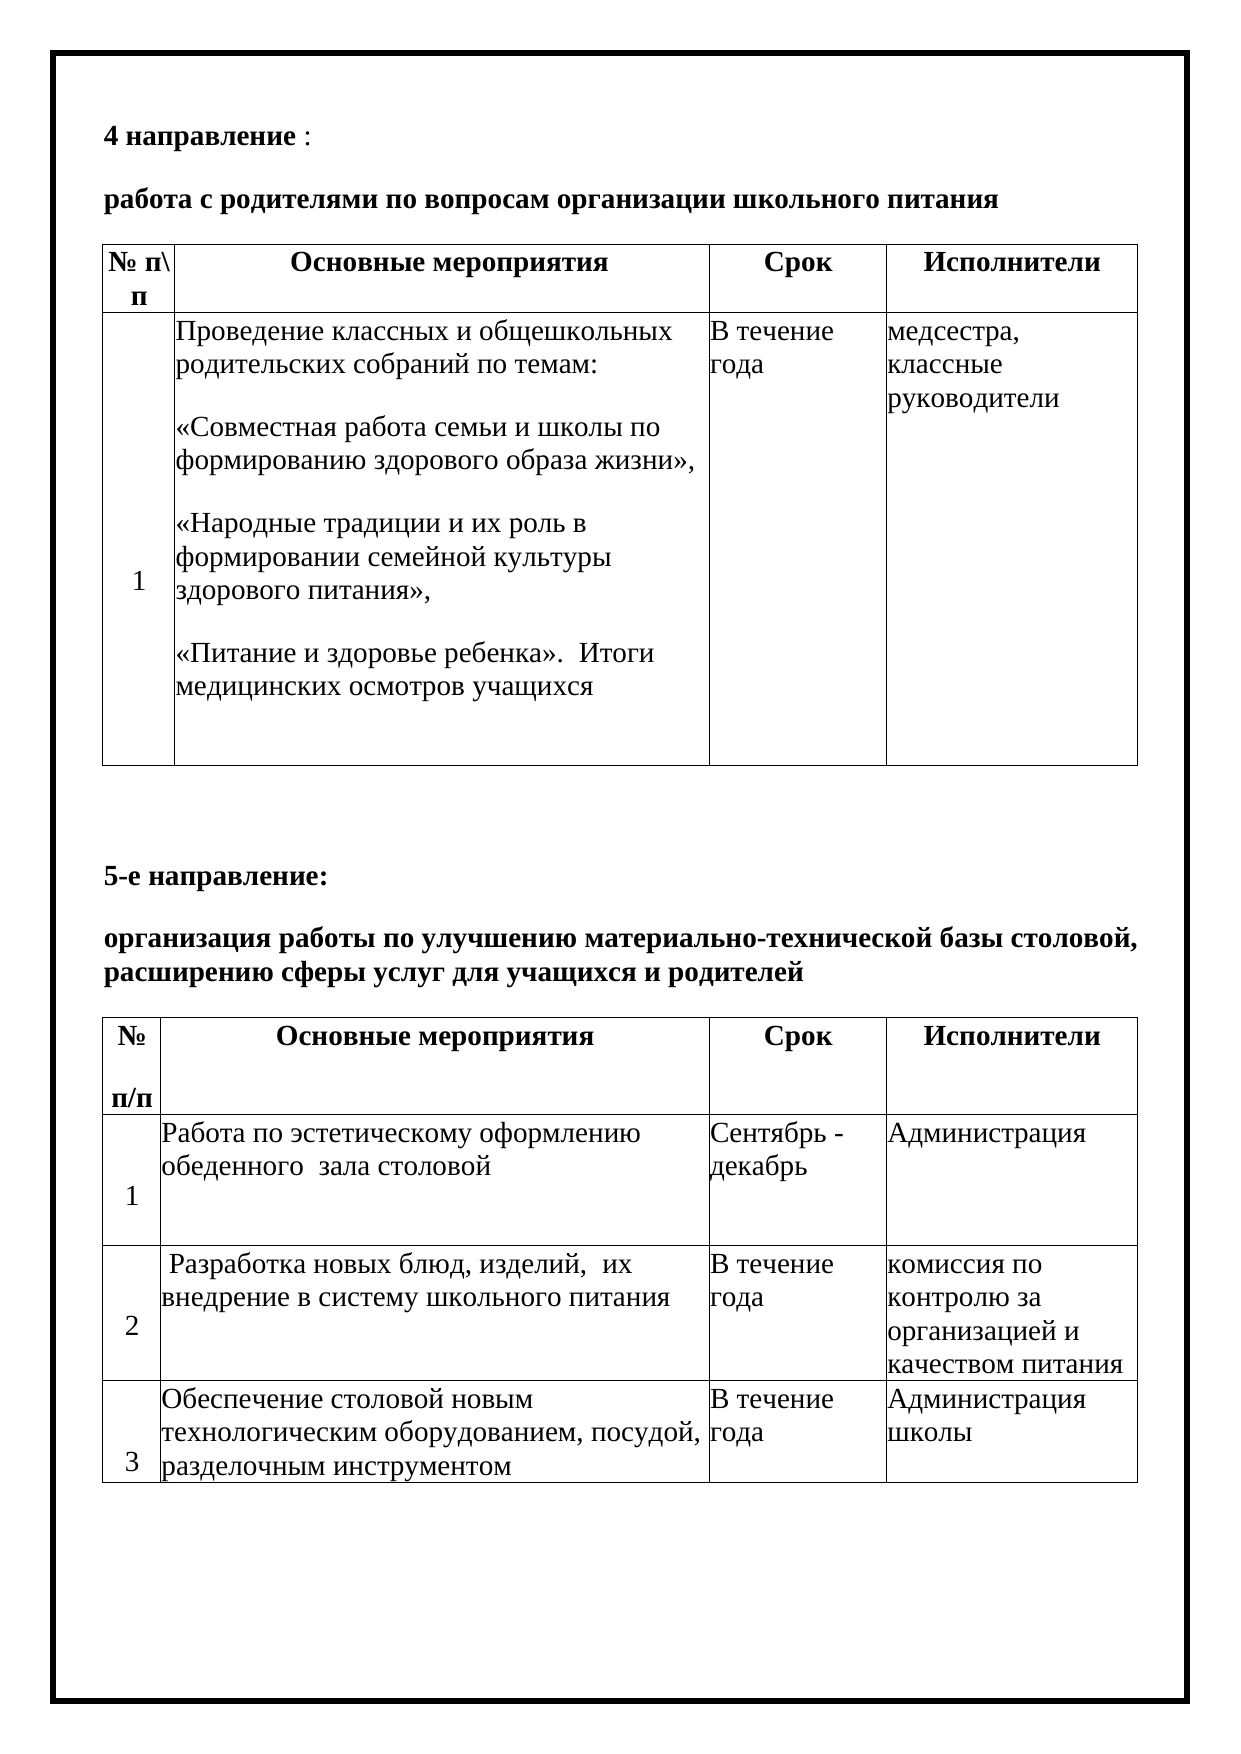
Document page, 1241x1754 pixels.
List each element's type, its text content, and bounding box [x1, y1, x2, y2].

table_cell Сентябрь - декабрь [710, 1115, 886, 1245]
table_cell медсестра, классные руководители [887, 313, 1137, 765]
text работа с родителями по вопросам организации школьного питания [103, 181, 1152, 214]
table_header Исполнители [887, 245, 1137, 312]
table_header № п\п [103, 245, 174, 312]
table_cell Разработка новых блюд, изделий, их внедрение в систему школьного питания [161, 1246, 709, 1380]
table_cell Обеспечение столовой новым технологическим оборудованием, посудой, разделочным инструментом [161, 1381, 709, 1482]
table_cell Работа по эстетическому оформлению обеденного зала столовой [161, 1115, 709, 1245]
table_header Срок [710, 245, 886, 312]
table_cell 2 [103, 1246, 160, 1380]
table_header № п/п [103, 1018, 160, 1114]
table_cell 1 [103, 313, 174, 765]
table_cell 1 [103, 1115, 160, 1245]
table_cell комиссия по контролю за организацией и качеством питания [887, 1246, 1137, 1380]
table_header Основные мероприятия [175, 245, 709, 312]
table_cell В течение года [710, 1246, 886, 1380]
table_cell Администрация школы [887, 1381, 1137, 1482]
text 5-е направление: [103, 858, 1152, 891]
table_cell В течение года [710, 313, 886, 765]
table_header Основные мероприятия [161, 1018, 709, 1114]
table_header Срок [710, 1018, 886, 1114]
table_cell Администрация [887, 1115, 1137, 1245]
table_cell 3 [103, 1381, 160, 1482]
table_cell Проведение классных и общешкольных родительских собраний по темам: «Совместная работа семьи и школы по формированию здорового образа жизни», «Народные традиции и их роль в формировании семейной культуры здорового питания», «Питание и здоровье ребенка». Итоги медицинских осмотров учащихся [175, 313, 709, 765]
text 4 направление : [103, 118, 1152, 152]
text организация работы по улучшению материально-технической базы столовой, расширению сферы услуг для учащихся и родителей [103, 920, 1152, 987]
table_cell В течение года [710, 1381, 886, 1482]
table_header Исполнители [887, 1018, 1137, 1114]
